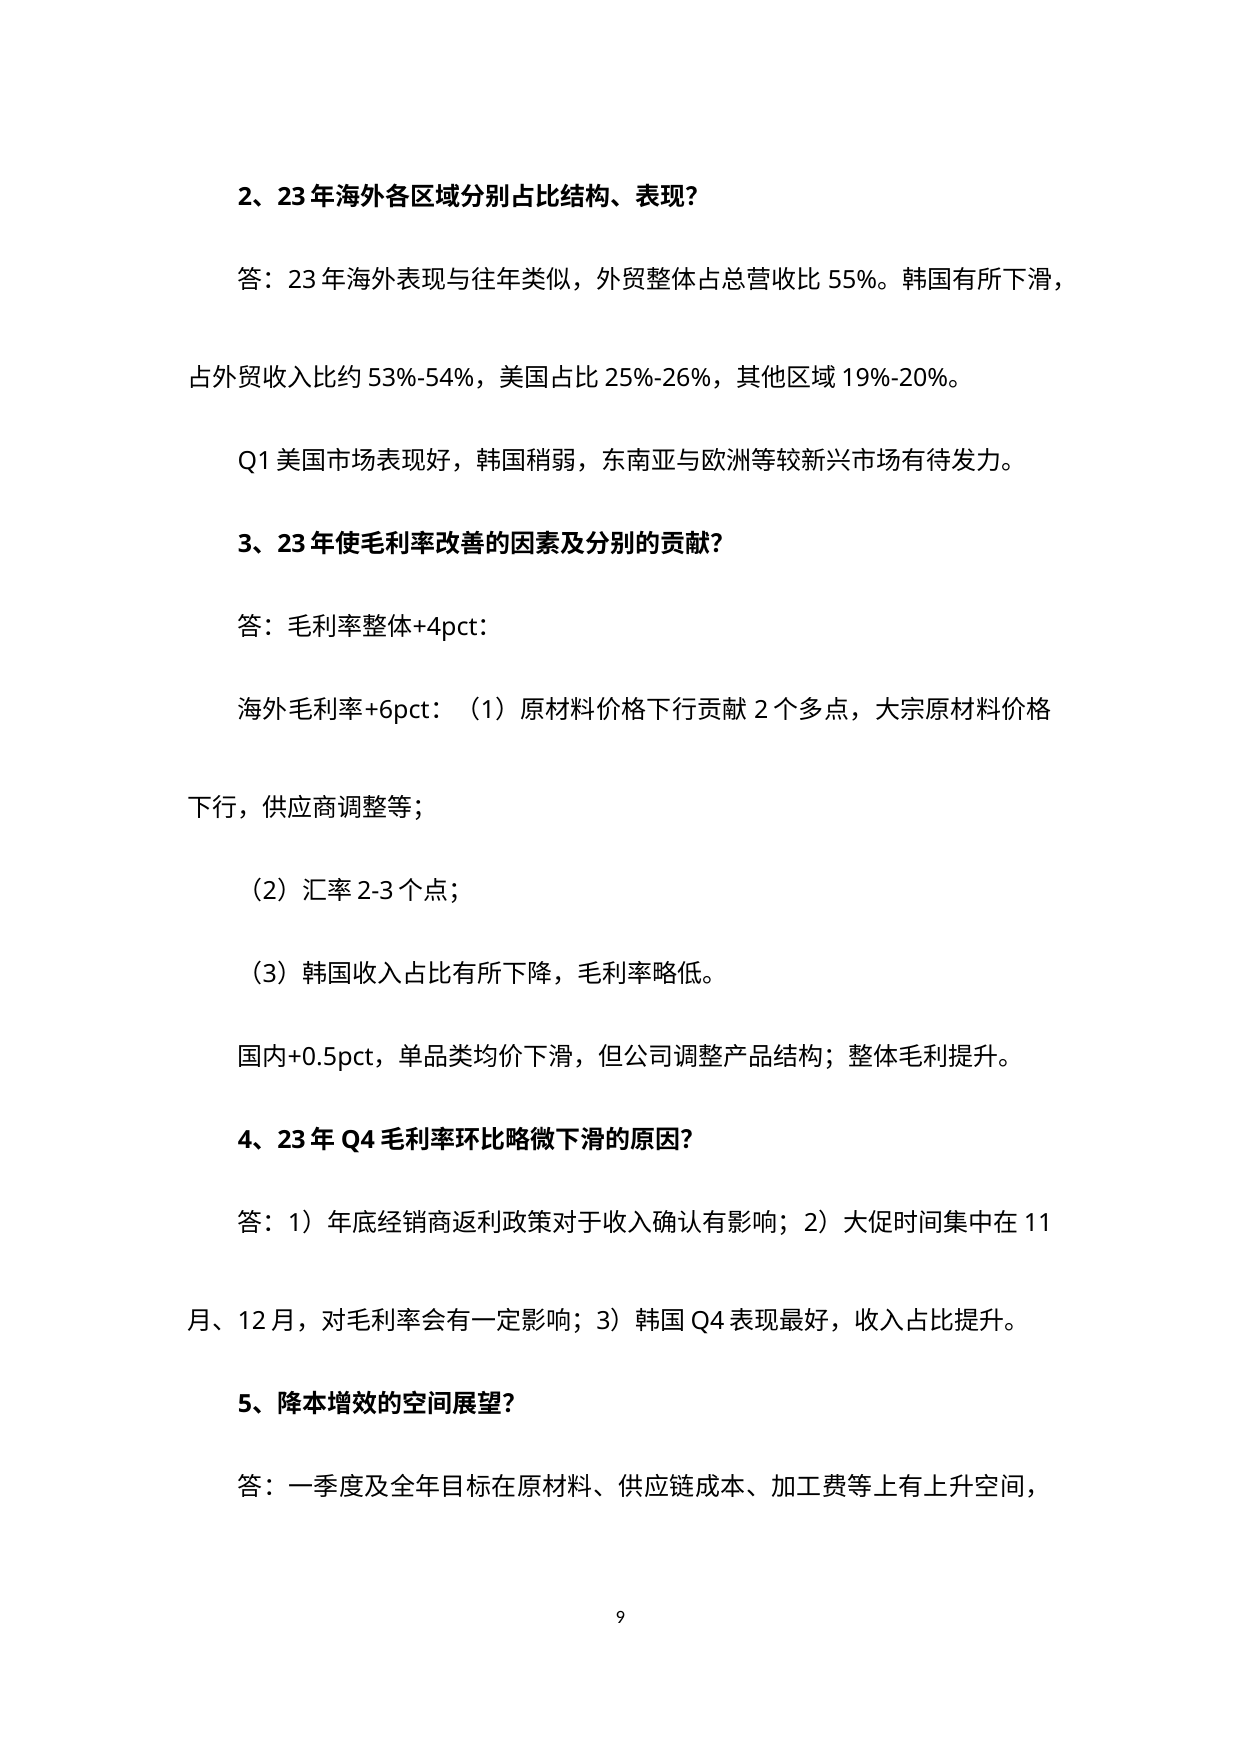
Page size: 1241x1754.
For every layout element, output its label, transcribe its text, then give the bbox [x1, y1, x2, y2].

text 答：毛利率整体+4pct： [187, 592, 1053, 657]
text 答：23年海外表现与往年类似，外贸整体占总营收比55%。韩国有所下滑，占外贸收入比约53%-54%，美国占比25%-26%，其他区域19%-20%。 [187, 245, 1053, 408]
text Q1美国市场表现好，韩国稍弱，东南亚与欧洲等较新兴市场有待发力。 [187, 426, 1053, 491]
text 答：1）年底经销商返利政策对于收入确认有影响；2）大促时间集中在11月、12月，对毛利率会有一定影响；3）韩国Q4表现最好，收入占比提升。 [187, 1188, 1053, 1351]
text 海外毛利率+6pct：（1）原材料价格下行贡献2个多点，大宗原材料价格下行，供应商调整等； [187, 675, 1053, 838]
text 4、23年Q4毛利率环比略微下滑的原因？ [187, 1105, 1053, 1170]
text 国内+0.5pct，单品类均价下滑，但公司调整产品结构；整体毛利提升。 [187, 1022, 1053, 1087]
text 3、23年使毛利率改善的因素及分别的贡献？ [187, 509, 1053, 574]
text 5、降本增效的空间展望？ [187, 1369, 1053, 1434]
text 2、23年海外各区域分别占比结构、表现？ [187, 162, 1053, 227]
text （2）汇率2-3个点； [187, 856, 1053, 921]
text （3）韩国收入占比有所下降，毛利率略低。 [187, 939, 1053, 1004]
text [187, 1452, 1053, 1517]
